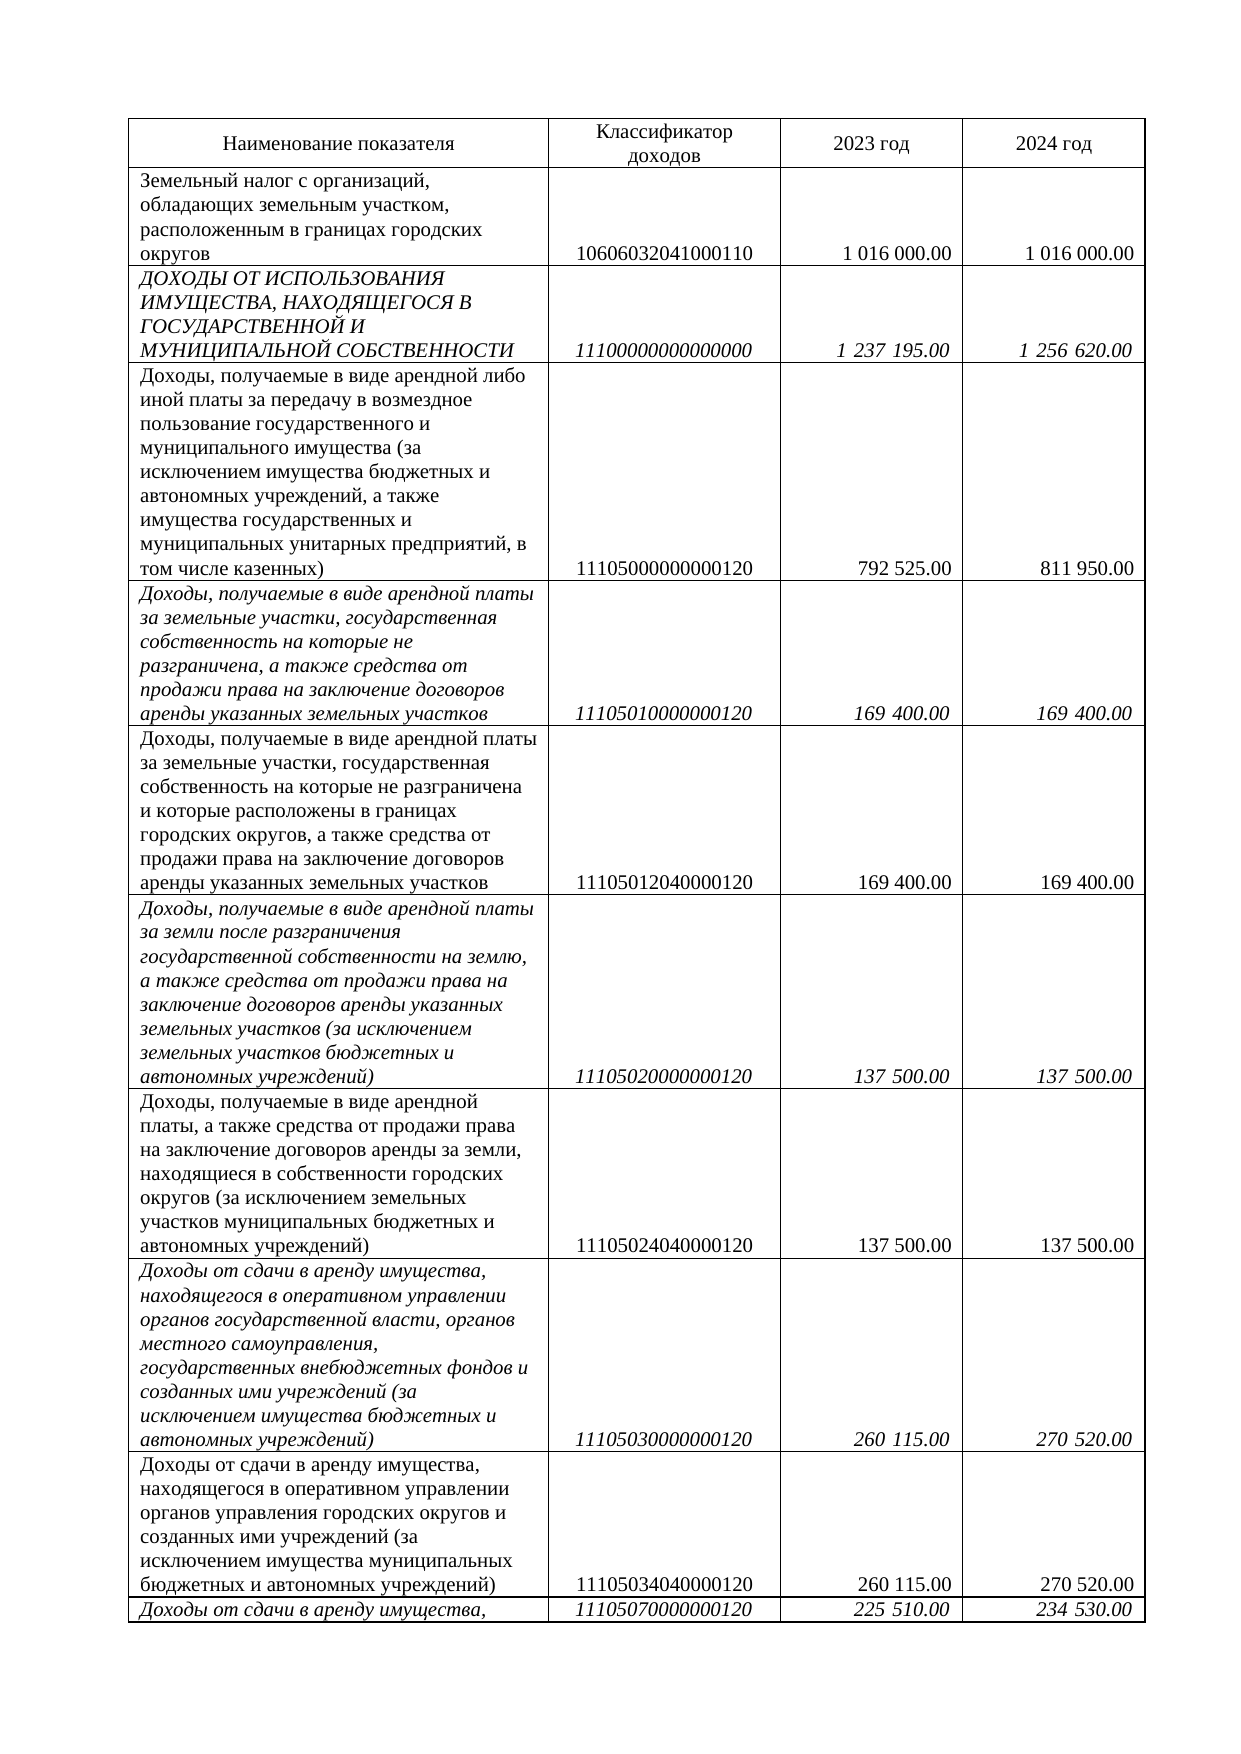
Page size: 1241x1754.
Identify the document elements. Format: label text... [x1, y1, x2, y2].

table_cell 260 115.00 [781, 1452, 962, 1596]
table_cell Доходы, получаемые в виде арендной платы за земельные участки, государственная собственность на которые не разграничена, а также средства от продажи права на заключение договоров аренды указанных земельных участков [129, 581, 548, 725]
table_cell 169 400.00 [781, 581, 962, 725]
table_cell 270 520.00 [963, 1259, 1144, 1451]
table_cell Доходы от сдачи в аренду имущества, находящегося в оперативном управлении органов управления городских округов и созданных ими учреждений (за исключением имущества муниципальных бюджетных и автономных учреждений) [129, 1452, 548, 1596]
table_cell 270 520.00 [963, 1452, 1144, 1596]
table_cell 11105010000000120 [549, 581, 780, 725]
table_cell 169 400.00 [963, 581, 1144, 725]
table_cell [129, 1598, 548, 1621]
table_cell 137 500.00 [963, 1089, 1144, 1257]
table_cell Доходы, получаемые в виде арендной платы за земли после разграничения государственной собственности на землю, а также средства от продажи права на заключение договоров аренды указанных земельных участков (за исключением земельных участков бюджетных и автономных учреждений) [129, 895, 548, 1088]
table_header Наименование показателя [129, 119, 548, 167]
table_cell 11105020000000120 [549, 895, 780, 1088]
table_cell Доходы, получаемые в виде арендной платы за земельные участки, государственная собственность на которые не разграничена и которые расположены в границах городских округов, а также средства от продажи права на заключение договоров аренды указанных земельных участков [129, 726, 548, 894]
table_cell 1 256 620.00 [963, 266, 1144, 362]
table_cell 1 016 000.00 [963, 168, 1144, 264]
table_cell 11105034040000120 [549, 1452, 780, 1596]
table_cell 11105024040000120 [549, 1089, 780, 1257]
table_header 2024 год [963, 119, 1144, 167]
table_cell 137 500.00 [781, 895, 962, 1088]
table_cell Земельный налог с организаций, обладающих земельным участком, расположенным в границах городских округов [129, 168, 548, 264]
table_cell 10606032041000110 [549, 168, 780, 264]
table_cell 11105012040000120 [549, 726, 780, 894]
table_cell 225 510.00 [781, 1598, 962, 1621]
table_cell 792 525.00 [781, 363, 962, 579]
table_cell Доходы от сдачи в аренду имущества, находящегося в оперативном управлении органов государственной власти, органов местного самоуправления, государственных внебюджетных фондов и созданных ими учреждений (за исключением имущества бюджетных и автономных учреждений) [129, 1259, 548, 1451]
table_cell 811 950.00 [963, 363, 1144, 579]
table_header 2023 год [781, 119, 962, 167]
table_cell 11100000000000000 [549, 266, 780, 362]
table_cell 137 500.00 [781, 1089, 962, 1257]
table_cell 11105030000000120 [549, 1259, 780, 1451]
table_cell 1 237 195.00 [781, 266, 962, 362]
table_cell 169 400.00 [963, 726, 1144, 894]
table_cell 11105070000000120 [549, 1598, 780, 1621]
table_header Классификатор доходов [549, 119, 780, 167]
table_cell 169 400.00 [781, 726, 962, 894]
table_cell Доходы, получаемые в виде арендной платы, а также средства от продажи права на заключение договоров аренды за земли, находящиеся в собственности городских округов (за исключением земельных участков муниципальных бюджетных и автономных учреждений) [129, 1089, 548, 1257]
table_cell 1 016 000.00 [781, 168, 962, 264]
table_cell Доходы, получаемые в виде арендной либо иной платы за передачу в возмездное пользование государственного и муниципального имущества (за исключением имущества бюджетных и автономных учреждений, а также имущества государственных и муниципальных унитарных предприятий, в том числе казенных) [129, 363, 548, 579]
table_cell 137 500.00 [963, 895, 1144, 1088]
table_cell 260 115.00 [781, 1259, 962, 1451]
table_cell 11105000000000120 [549, 363, 780, 579]
table_cell 234 530.00 [963, 1598, 1144, 1621]
table_cell ДОХОДЫ ОТ ИСПОЛЬЗОВАНИЯ ИМУЩЕСТВА, НАХОДЯЩЕГОСЯ В ГОСУДАРСТВЕННОЙ И МУНИЦИПАЛЬНОЙ СОБСТВЕННОСТИ [129, 266, 548, 362]
